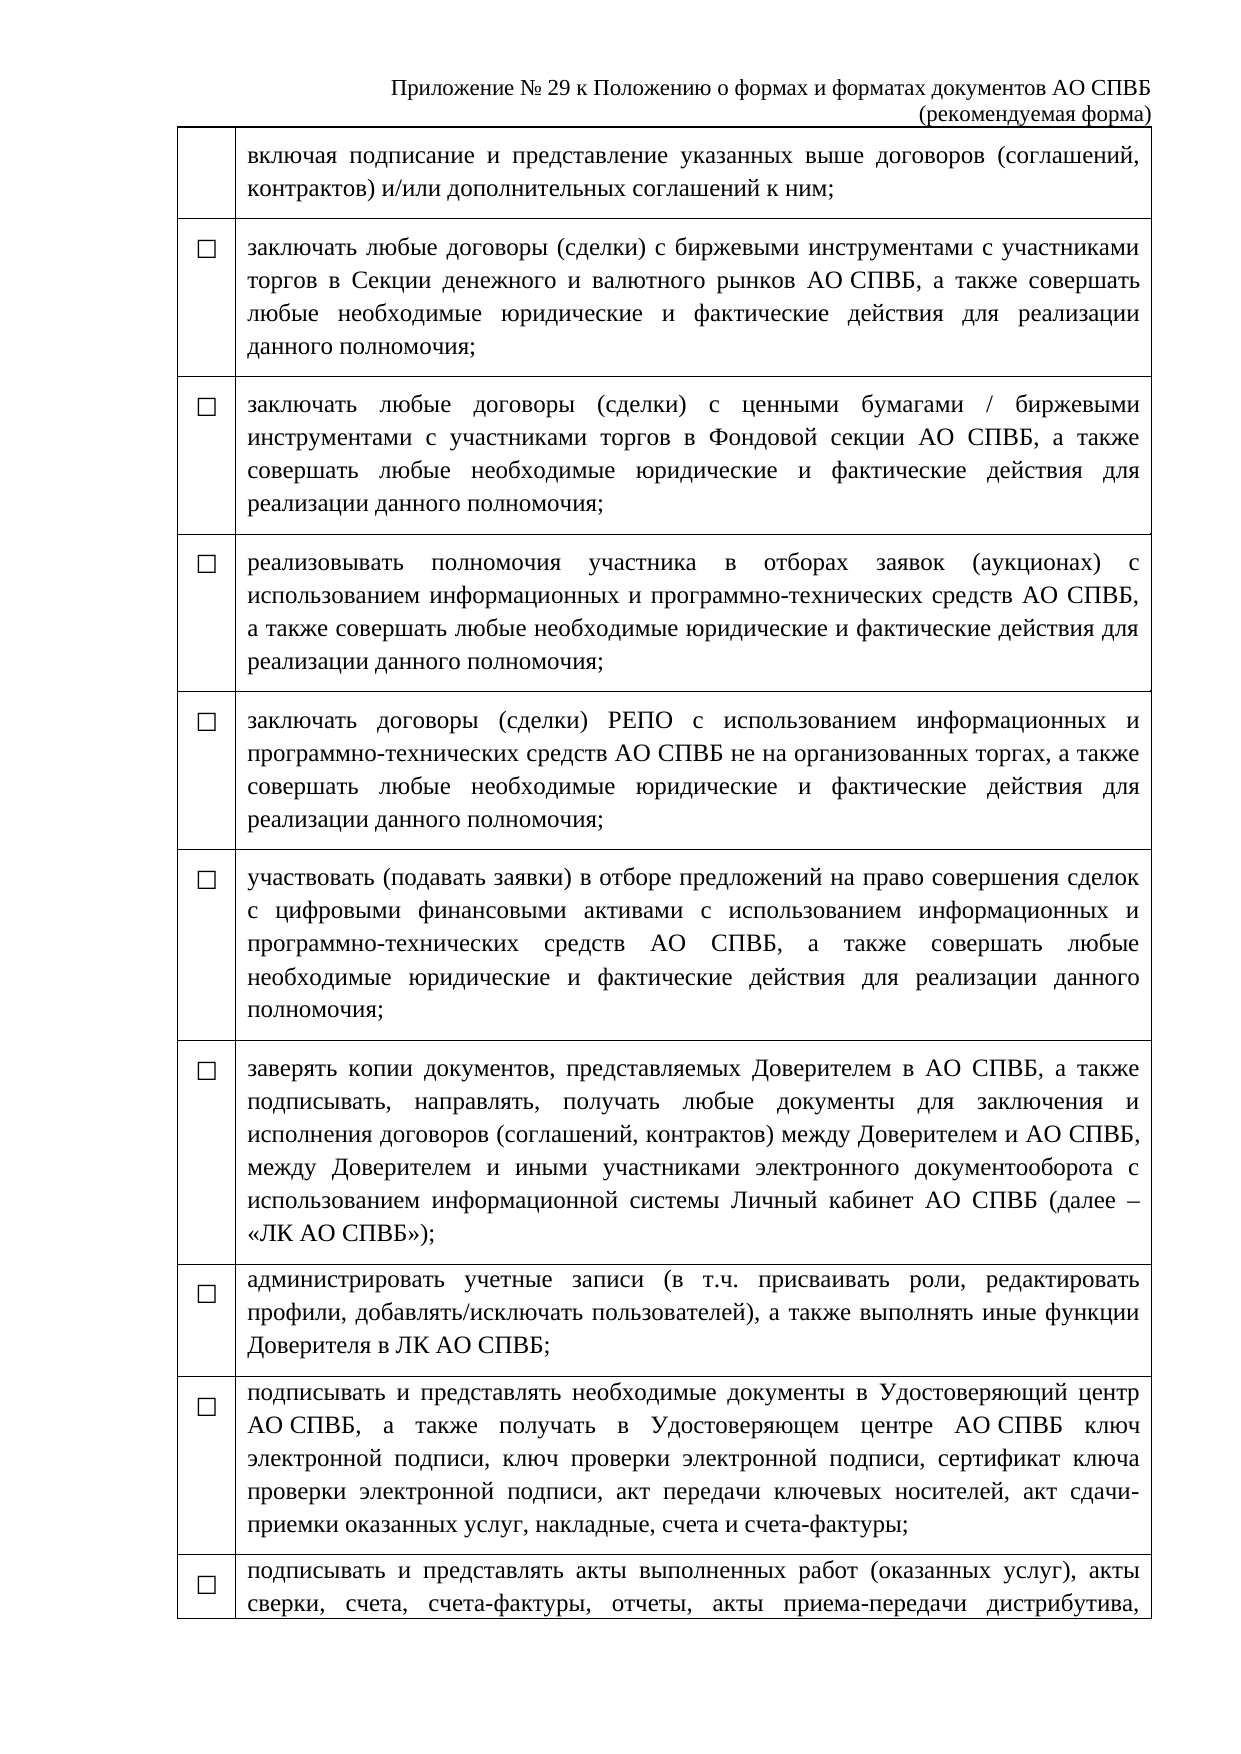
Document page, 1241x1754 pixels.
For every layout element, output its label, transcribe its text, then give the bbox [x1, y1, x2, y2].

table_cell реализовывать полномочия участника в отборах заявок (аукционах) с использованием информационных и программно-технических средств АО СПВБ, а также совершать любые необходимые юридические и фактические действия для реализации данного полномочия; [236, 535, 1151, 691]
table_cell заключать любые договоры (сделки) с ценными бумагами / биржевыми инструментами с участниками торгов в Фондовой секции АО СПВБ, а также совершать любые необходимые юридические и фактические действия для реализации данного полномочия; [236, 377, 1151, 533]
table_cell подписывать и представлять необходимые документы в Удостоверяющий центр АО СПВБ, а также получать в Удостоверяющем центре АО СПВБ ключ электронной подписи, ключ проверки электронной подписи, сертификат ключа проверки электронной подписи, акт передачи ключевых носителей, акт сдачи-приемки оказанных услуг, накладные, счета и счета-фактуры; [236, 1377, 1151, 1554]
table_cell участвовать (подавать заявки) в отборе предложений на право совершения сделок с цифровыми финансовыми активами с использованием информационных и программно-технических средств АО СПВБ, а также совершать любые необходимые юридические и фактические действия для реализации данного полномочия; [236, 850, 1151, 1040]
table_cell администрировать учетные записи (в т.ч. присваивать роли, редактировать профили, добавлять/исключать пользователей), а также выполнять иные функции Доверителя в ЛК АО СПВБ; [236, 1265, 1151, 1376]
table_cell заключать договоры (сделки) РЕПО с использованием информационных и программно-технических средств АО СПВБ не на организованных торгах, а также совершать любые необходимые юридические и фактические действия для реализации данного полномочия; [236, 692, 1151, 849]
table_cell включая подписание и представление указанных выше договоров (соглашений, контрактов) и/или дополнительных соглашений к ним; [236, 128, 1151, 218]
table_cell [236, 1555, 1151, 1618]
table_cell заключать любые договоры (сделки) с биржевыми инструментами с участниками торгов в Секции денежного и валютного рынков АО СПВБ, а также совершать любые необходимые юридические и фактические действия для реализации данного полномочия; [236, 219, 1151, 376]
table_cell заверять копии документов, представляемых Доверителем в АО СПВБ, а также подписывать, направлять, получать любые документы для заключения и исполнения договоров (соглашений, контрактов) между Доверителем и АО СПВБ, между Доверителем и иными участниками электронного документооборота с использованием информационной системы Личный кабинет АО СПВБ (далее – «ЛК АО СПВБ»); [236, 1041, 1151, 1263]
